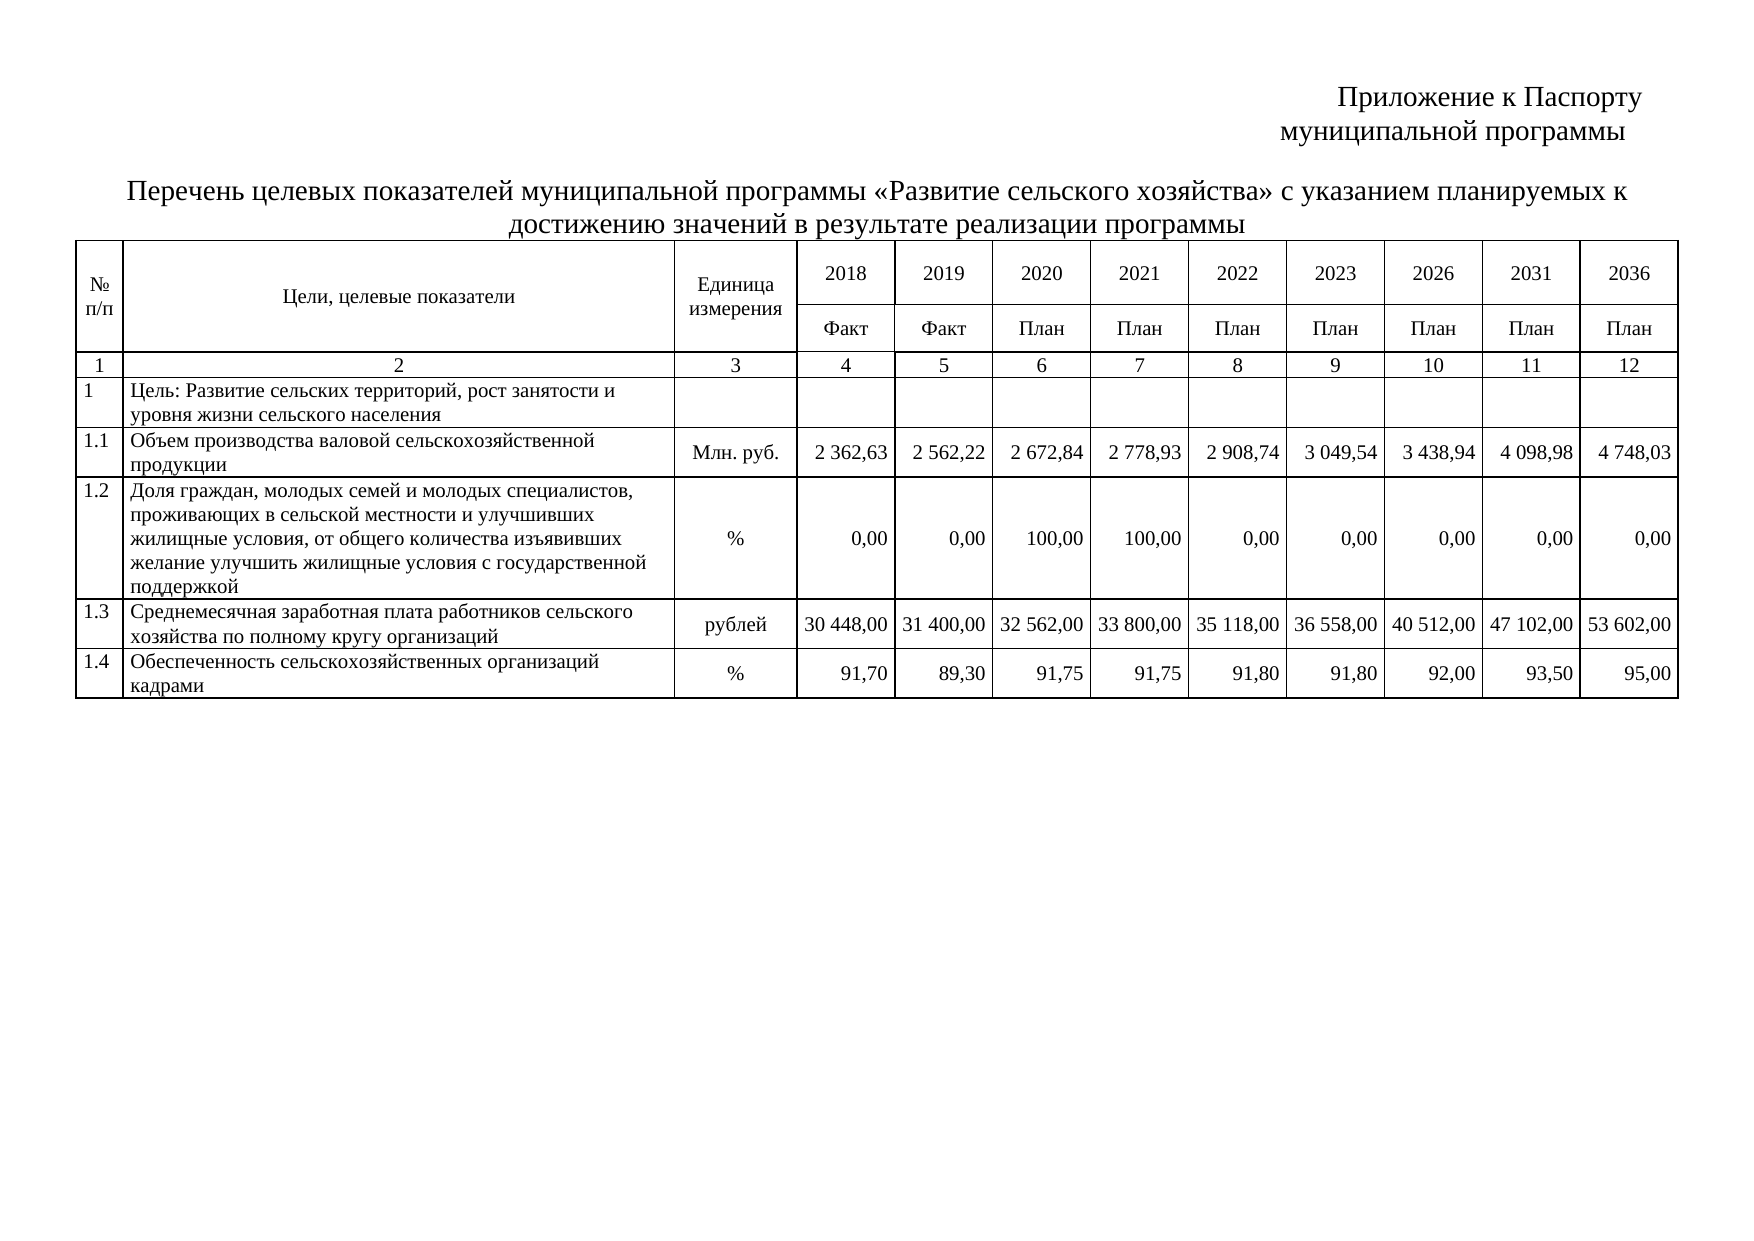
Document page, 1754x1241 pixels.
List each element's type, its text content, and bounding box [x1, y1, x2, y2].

table_cell [1483, 378, 1579, 426]
table_header 2020 [993, 241, 1090, 304]
table_cell [1581, 378, 1677, 426]
table_cell 30 448,00 [798, 600, 894, 648]
table_cell 92,00 [1385, 649, 1482, 697]
table_cell План [1385, 305, 1482, 351]
table_cell План [1287, 305, 1384, 351]
table_cell 36 558,00 [1287, 600, 1384, 648]
table_cell [993, 378, 1090, 426]
table_cell 1.2 [77, 478, 122, 598]
table_cell 89,30 [896, 649, 992, 697]
table_cell 91,80 [1287, 649, 1384, 697]
table_header 2026 [1385, 241, 1482, 304]
table_cell 11 [1483, 353, 1579, 377]
table_cell 47 102,00 [1483, 600, 1579, 648]
table_cell 1 [77, 378, 122, 426]
table_cell 0,00 [1483, 478, 1579, 598]
table_cell % [675, 478, 796, 598]
table_cell 0,00 [1385, 478, 1482, 598]
table_cell 0,00 [1581, 478, 1677, 598]
table_cell рублей [675, 600, 796, 648]
table_header 2031 [1483, 241, 1579, 304]
table_cell Объем производства валовой сельскохозяйственной продукции [124, 428, 674, 476]
table_header 2023 [1287, 241, 1384, 304]
table_cell 7 [1091, 353, 1188, 377]
table_cell 8 [1189, 353, 1286, 377]
table_cell План [1483, 305, 1579, 351]
table_cell [1385, 378, 1482, 426]
table_cell 5 [896, 353, 992, 377]
table_cell 40 512,00 [1385, 600, 1482, 648]
table_header 2021 [1091, 241, 1188, 304]
table_cell 2 778,93 [1091, 428, 1188, 476]
table_cell Цель: Развитие сельских территорий, рост занятости и уровня жизни сельского населения [124, 378, 674, 426]
table_cell 4 098,98 [1483, 428, 1579, 476]
table_cell План [1189, 305, 1286, 351]
table_cell 1.3 [77, 600, 122, 648]
table_header 2018 [798, 241, 894, 304]
table_header 2019 [896, 241, 992, 304]
table_cell 91,75 [1091, 649, 1188, 697]
table_cell План [993, 305, 1090, 351]
table_cell 91,75 [993, 649, 1090, 697]
table_cell План [1581, 305, 1677, 351]
table_cell [798, 378, 894, 426]
subtitle Приложение к Паспорту муниципальной программы [1227, 79, 1679, 146]
table_cell [1091, 378, 1188, 426]
table_cell 93,50 [1483, 649, 1579, 697]
table_cell 3 [675, 353, 796, 377]
table_cell 35 118,00 [1189, 600, 1286, 648]
table_cell 0,00 [1287, 478, 1384, 598]
table_cell План [1091, 305, 1188, 351]
table_cell 12 [1581, 353, 1677, 377]
table_cell 2 908,74 [1189, 428, 1286, 476]
table_cell 91,80 [1189, 649, 1286, 697]
table_cell 91,70 [798, 649, 894, 697]
table_cell % [675, 649, 796, 697]
table_cell [675, 378, 796, 426]
table_header Цели, целевые показатели [124, 241, 674, 351]
table_cell 4 [798, 352, 894, 377]
table_cell 33 800,00 [1091, 600, 1188, 648]
table_cell 95,00 [1581, 649, 1677, 697]
table_header 2022 [1189, 241, 1286, 304]
table_cell Млн. руб. [675, 428, 796, 476]
table_cell 0,00 [1189, 478, 1286, 598]
table_cell 6 [993, 353, 1090, 377]
text Перечень целевых показателей муниципальной программы «Развитие сельского хозяйства» с указанием планируемых к достижению значений в результате реализации программы [75, 173, 1679, 240]
table_cell Обеспеченность сельскохозяйственных организаций кадрами [124, 649, 674, 697]
table_cell 100,00 [993, 478, 1090, 598]
table_cell Факт [895, 305, 992, 351]
table_cell 10 [1385, 353, 1482, 377]
table_cell 4 748,03 [1581, 428, 1677, 476]
table_cell 32 562,00 [993, 600, 1090, 648]
table_cell Среднемесячная заработная плата работников сельского хозяйства по полному кругу организаций [124, 600, 674, 648]
table_header Единица измерения [675, 241, 796, 351]
table_header № п/п [77, 241, 122, 351]
table_cell 2 362,63 [798, 428, 894, 476]
table_cell Факт [798, 305, 894, 351]
table_cell 53 602,00 [1581, 600, 1677, 648]
table_cell 100,00 [1091, 478, 1188, 598]
table_cell Доля граждан, молодых семей и молодых специалистов, проживающих в сельской местности и улучшивших жилищные условия, от общего количества изъявивших желание улучшить жилищные условия с государственной поддержкой [124, 478, 674, 598]
table_cell 31 400,00 [896, 600, 992, 648]
table_cell 3 049,54 [1287, 428, 1384, 476]
table_cell [1287, 378, 1384, 426]
table_cell 1 [77, 353, 122, 377]
table_cell 2 562,22 [896, 428, 992, 476]
table_header 2036 [1581, 241, 1677, 304]
table_cell 1.1 [77, 428, 122, 476]
table_cell 3 438,94 [1385, 428, 1482, 476]
table_cell [896, 378, 992, 426]
table_cell 0,00 [798, 478, 894, 598]
table_cell 9 [1287, 353, 1384, 377]
table_cell 2 672,84 [993, 428, 1090, 476]
table_cell 2 [124, 353, 674, 377]
table_cell 0,00 [896, 478, 992, 598]
table_cell 1.4 [77, 649, 122, 697]
table_cell [1189, 378, 1286, 426]
